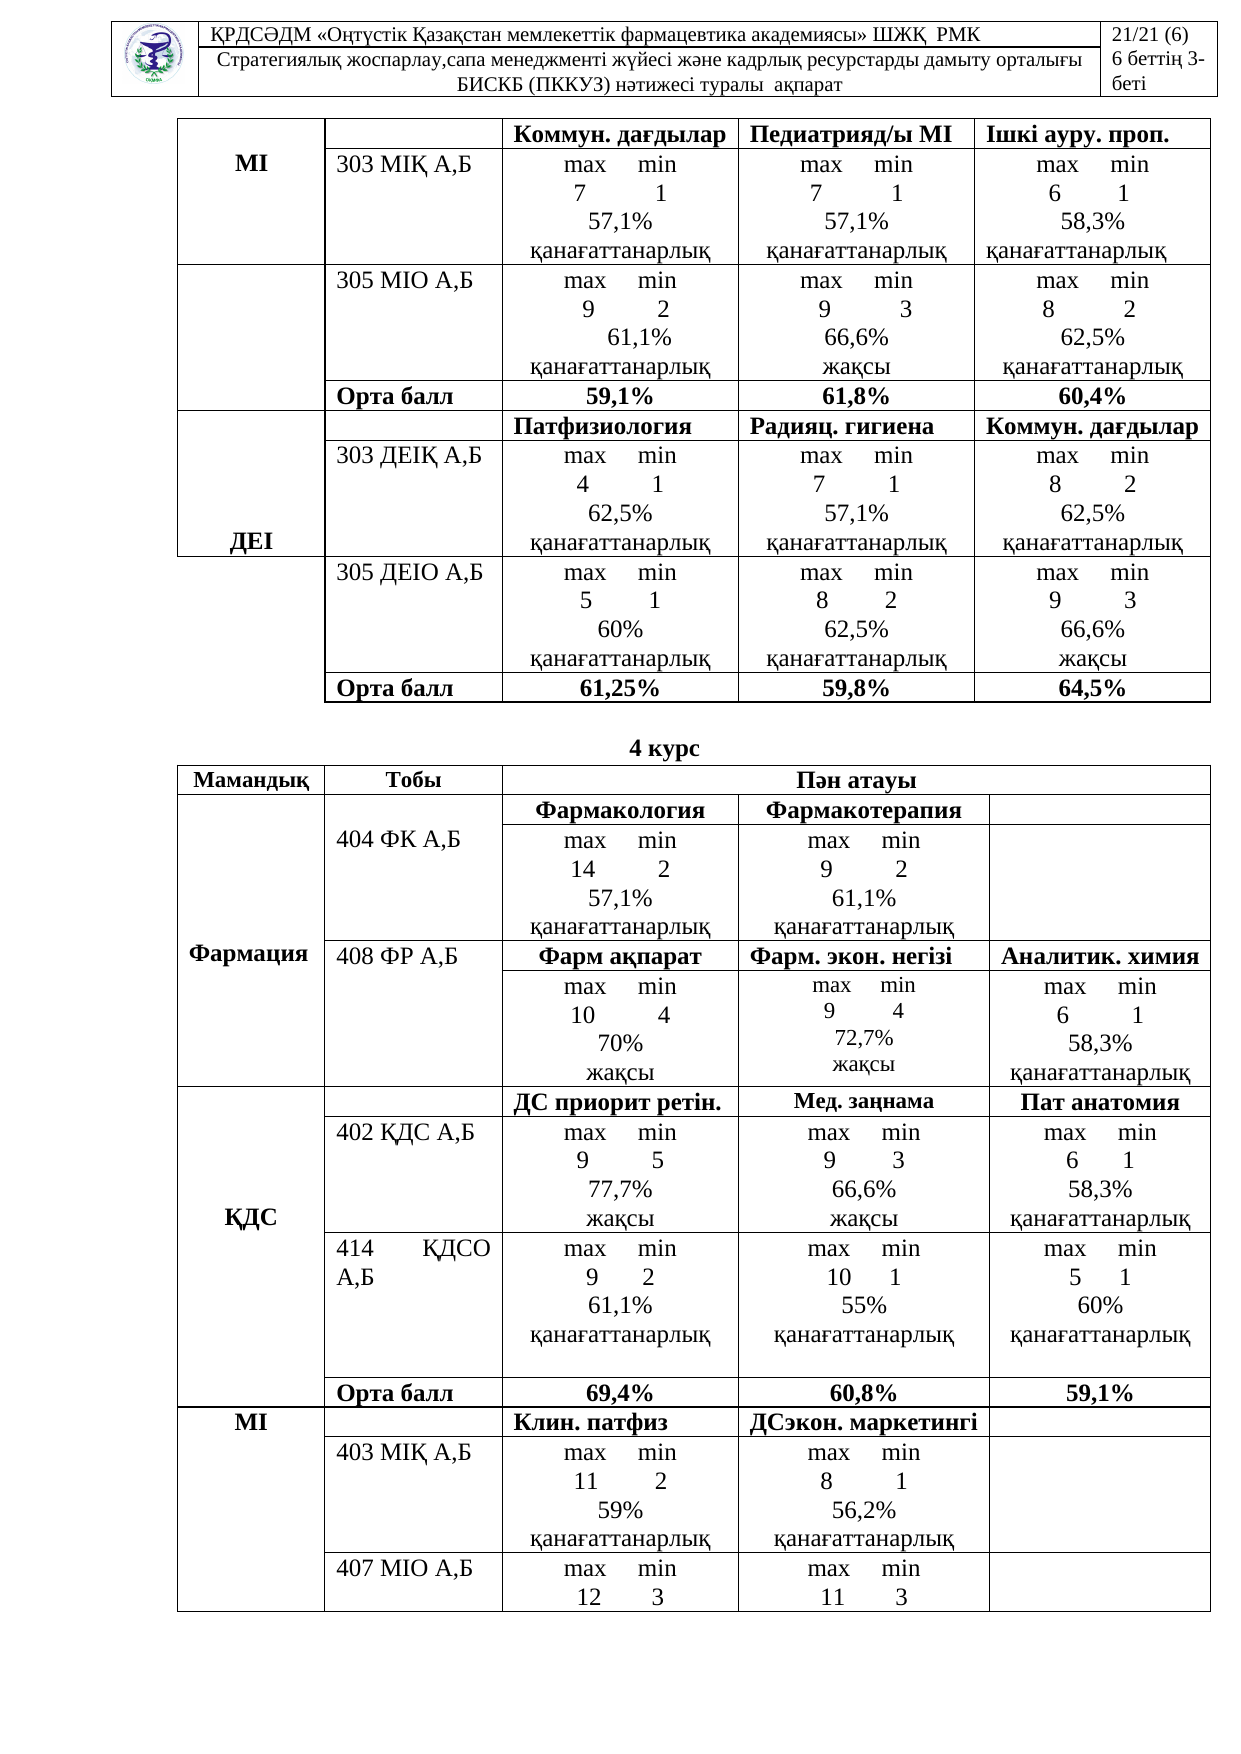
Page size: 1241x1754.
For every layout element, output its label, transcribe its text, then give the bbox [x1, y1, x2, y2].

table_cell 61,8% [739, 381, 974, 410]
table_cell [990, 1553, 1210, 1611]
table_cell Орта балл [326, 381, 502, 410]
table_cell 61,25% [503, 673, 738, 701]
table_header Мамандық [178, 766, 324, 794]
table_cell 64,5% [975, 673, 1210, 701]
table_cell max min 9 3 66,6% жақсы [739, 265, 974, 380]
table_cell Коммун. дағдылар [975, 411, 1210, 439]
table_cell 59,1% [990, 1378, 1210, 1406]
table_cell 60,4% [975, 381, 1210, 410]
table_cell max min 8 2 62,5% қанағаттанарлық [975, 441, 1210, 556]
table_cell 305 ДЕІО А,Б [326, 557, 502, 672]
table_cell МІ [178, 119, 324, 264]
table_cell max min 10 4 70% жақсы [503, 971, 738, 1086]
table_cell [326, 119, 502, 148]
table_cell 303 ДЕІҚ А,Б [326, 441, 502, 556]
table_cell max min 9 2 61,1% қанағаттанарлық [503, 1233, 738, 1377]
table_cell ДСэкон. маркетингі [739, 1408, 989, 1436]
table_cell Аналитик. химия [990, 941, 1210, 970]
table_cell max min 9 5 77,7% жақсы [503, 1117, 738, 1232]
table_cell max min 5 1 60% қанағаттанарлық [990, 1233, 1210, 1377]
table_cell max min 9 4 72,7% жақсы [739, 971, 989, 1086]
table_cell [990, 825, 1210, 940]
table_cell 403 МІҚ А,Б [325, 1437, 502, 1552]
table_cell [503, 1553, 738, 1611]
table_cell max min 4 1 62,5% қанағаттанарлық [503, 441, 738, 556]
table_cell Радияц. гигиена [739, 411, 974, 439]
table_cell Фарм. экон. негізі [739, 941, 989, 970]
table_cell 305 МІО А,Б [326, 265, 502, 380]
table_cell 60,8% [739, 1378, 989, 1406]
table_cell ДС приорит ретін. [503, 1087, 738, 1116]
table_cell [739, 1553, 989, 1611]
table_cell [990, 1408, 1210, 1436]
table_cell max min 6 1 58,3% қанағаттанарлық [990, 971, 1210, 1086]
table_cell max min 5 1 60% қанағаттанарлық [503, 557, 738, 672]
table_cell Фармакология [503, 795, 738, 824]
table_cell 303 МІҚ А,Б [326, 149, 502, 264]
table_cell [325, 1087, 502, 1116]
table_cell max min 9 3 66,6% жақсы [739, 1117, 989, 1232]
table_cell ҚДС [178, 1087, 324, 1406]
table_cell max min 9 2 61,1% қанағаттанарлық [503, 265, 738, 380]
table_cell 407 МІО А,Б [325, 1553, 502, 1611]
table_cell Фарм ақпарат [503, 941, 738, 970]
table_cell Ішкі ауру. проп. [975, 119, 1210, 148]
table_cell 59,8% [739, 673, 974, 701]
table_cell max min 6 1 58,3% қанағаттанарлық [990, 1117, 1210, 1232]
table_cell Пат анатомия [990, 1087, 1210, 1116]
picture [122, 22, 185, 84]
table_cell Мед. заңнама [739, 1087, 989, 1116]
table_cell [990, 795, 1210, 824]
table_cell МІ [178, 1408, 324, 1611]
table_cell 402 ҚДС А,Б [325, 1117, 502, 1232]
text 4 курс [177, 733, 1152, 762]
table_cell 408 ФР А,Б [325, 941, 502, 1086]
table_cell Орта балл [325, 1378, 502, 1406]
table_cell Патфизиология [503, 411, 738, 439]
table_cell Коммун. дағдылар [503, 119, 738, 148]
table_cell max min 8 2 62,5% қанағаттанарлық [739, 557, 974, 672]
table_cell max min 9 2 61,1% қанағаттанарлық [739, 825, 989, 940]
table_cell max min 8 1 56,2% қанағаттанарлық [739, 1437, 989, 1552]
table_cell [326, 411, 502, 439]
table_cell 404 ФК А,Б [325, 795, 502, 940]
table_cell max min 7 1 57,1% қанағаттанарлық [739, 149, 974, 264]
table_cell ДЕІ [178, 411, 324, 556]
table_cell [990, 1437, 1210, 1552]
table_cell 69,4% [503, 1378, 738, 1406]
table_cell [325, 1408, 502, 1436]
table_cell max min 14 2 57,1% қанағаттанарлық [503, 825, 738, 940]
table_cell max min 11 2 59% қанағаттанарлық [503, 1437, 738, 1552]
table_cell max min 7 1 57,1% қанағаттанарлық [739, 441, 974, 556]
table_cell [178, 265, 324, 410]
table_cell max min 10 1 55% қанағаттанарлық [739, 1233, 989, 1377]
table_cell Клин. патфиз [503, 1408, 738, 1436]
table_cell 414 ҚДСО А,Б [325, 1233, 502, 1377]
table_cell max min 8 2 62,5% қанағаттанарлық [975, 265, 1210, 380]
table_header Тобы [325, 766, 502, 794]
table_cell Фармация [178, 795, 324, 1086]
table_cell 59,1% [503, 381, 738, 410]
table_cell Орта балл [326, 673, 502, 701]
table_cell max min 7 1 57,1% қанағаттанарлық [503, 149, 738, 264]
table_cell Фармакотерапия [739, 795, 989, 824]
table_cell max min 9 3 66,6% жақсы [975, 557, 1210, 672]
table_header Пән атауы [503, 766, 1210, 794]
table_cell max min 6 1 58,3% қанағаттанарлық [975, 149, 1210, 264]
table_cell Педиатрияд/ы МІ [739, 119, 974, 148]
